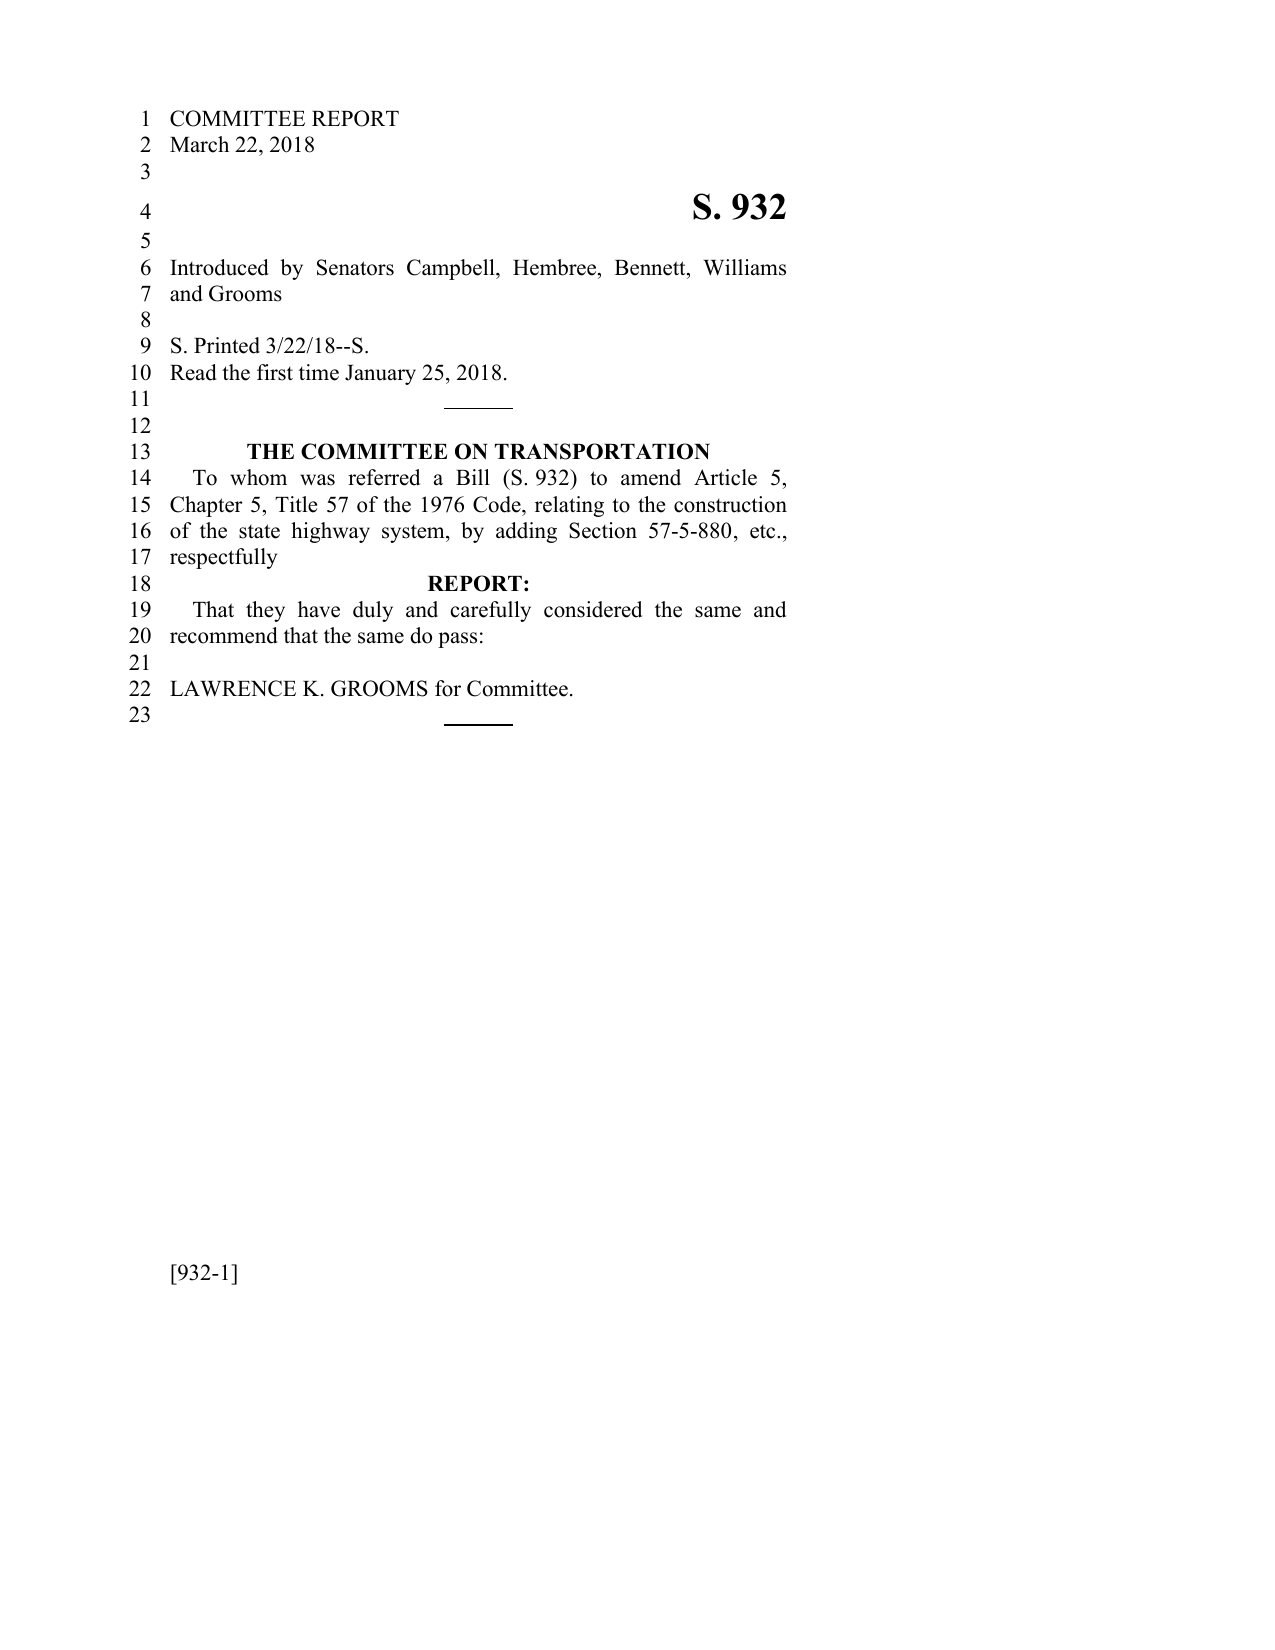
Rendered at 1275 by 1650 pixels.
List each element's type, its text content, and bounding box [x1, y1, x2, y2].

text REPORT: [169, 570, 787, 596]
text LAWRENCE K. GROOMS for Committee. [169, 675, 787, 702]
text Read the first time January 25, 2018. [169, 359, 787, 385]
text COMMITTEE REPORT [169, 105, 787, 131]
text March 22, 2018 [169, 131, 787, 158]
text To whom was referred a Bill (S. 932) to amend Article 5, Chapter 5, Title 57 of the 1976 Code, relating to the construction of the state highway system, by adding Section 57-5-880, etc., respectfully [169, 464, 787, 570]
text S. Printed 3/22/18--S. [169, 333, 787, 359]
text S. 932 [169, 184, 787, 227]
text Introduced by Senators Campbell, Hembree, Bennett, Williams and Grooms [169, 253, 787, 306]
text That they have duly and carefully considered the same and recommend that the same do pass: [169, 596, 787, 649]
text THE COMMITTEE ON TRANSPORTATION [169, 438, 787, 464]
